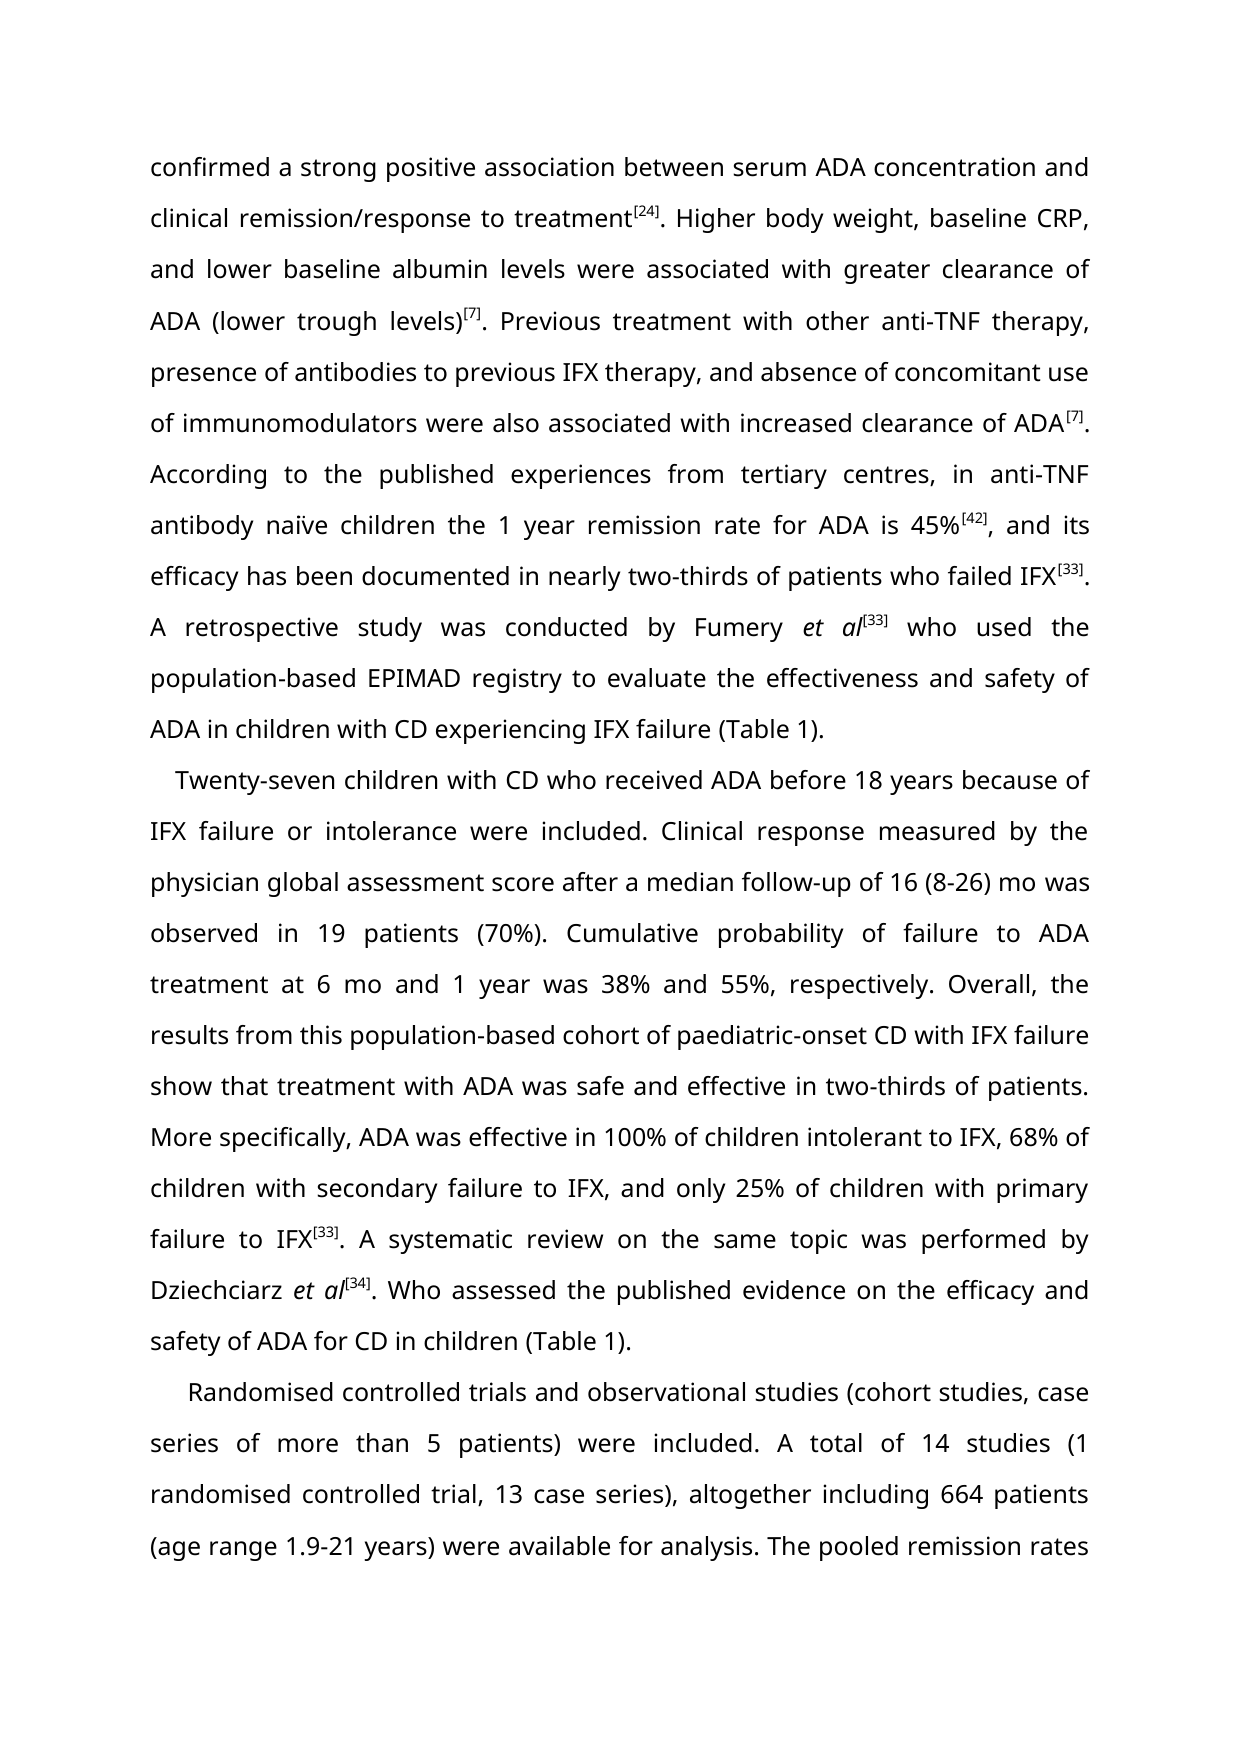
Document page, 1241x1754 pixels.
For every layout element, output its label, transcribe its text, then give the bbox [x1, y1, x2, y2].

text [150, 150, 1090, 746]
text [150, 1375, 1090, 1562]
text Twenty-seven children with CD who received ADA before 18 years because of IFX failure or intolerance were included. Clinical response measured by the physician global assessment score after a median follow-up of 16 (8-26) mo was observed in 19 patients (70%). Cumulative probability of failure to ADA treatment at 6 mo and 1 year was 38% and 55%, respectively. Overall, the results from this population-based cohort of paediatric-onset CD with IFX failure show that treatment with ADA was safe and effective in two-thirds of patients. More specifically, ADA was effective in 100% of children intolerant to IFX, 68% of children with secondary failure to IFX, and only 25% of children with primary failure to IFX[33]. A systematic review on the same topic was performed by Dziechciarz et al[34]. Who assessed the published evidence on the efficacy and safety of ADA for CD in children (Table 1). [150, 762, 1090, 1358]
